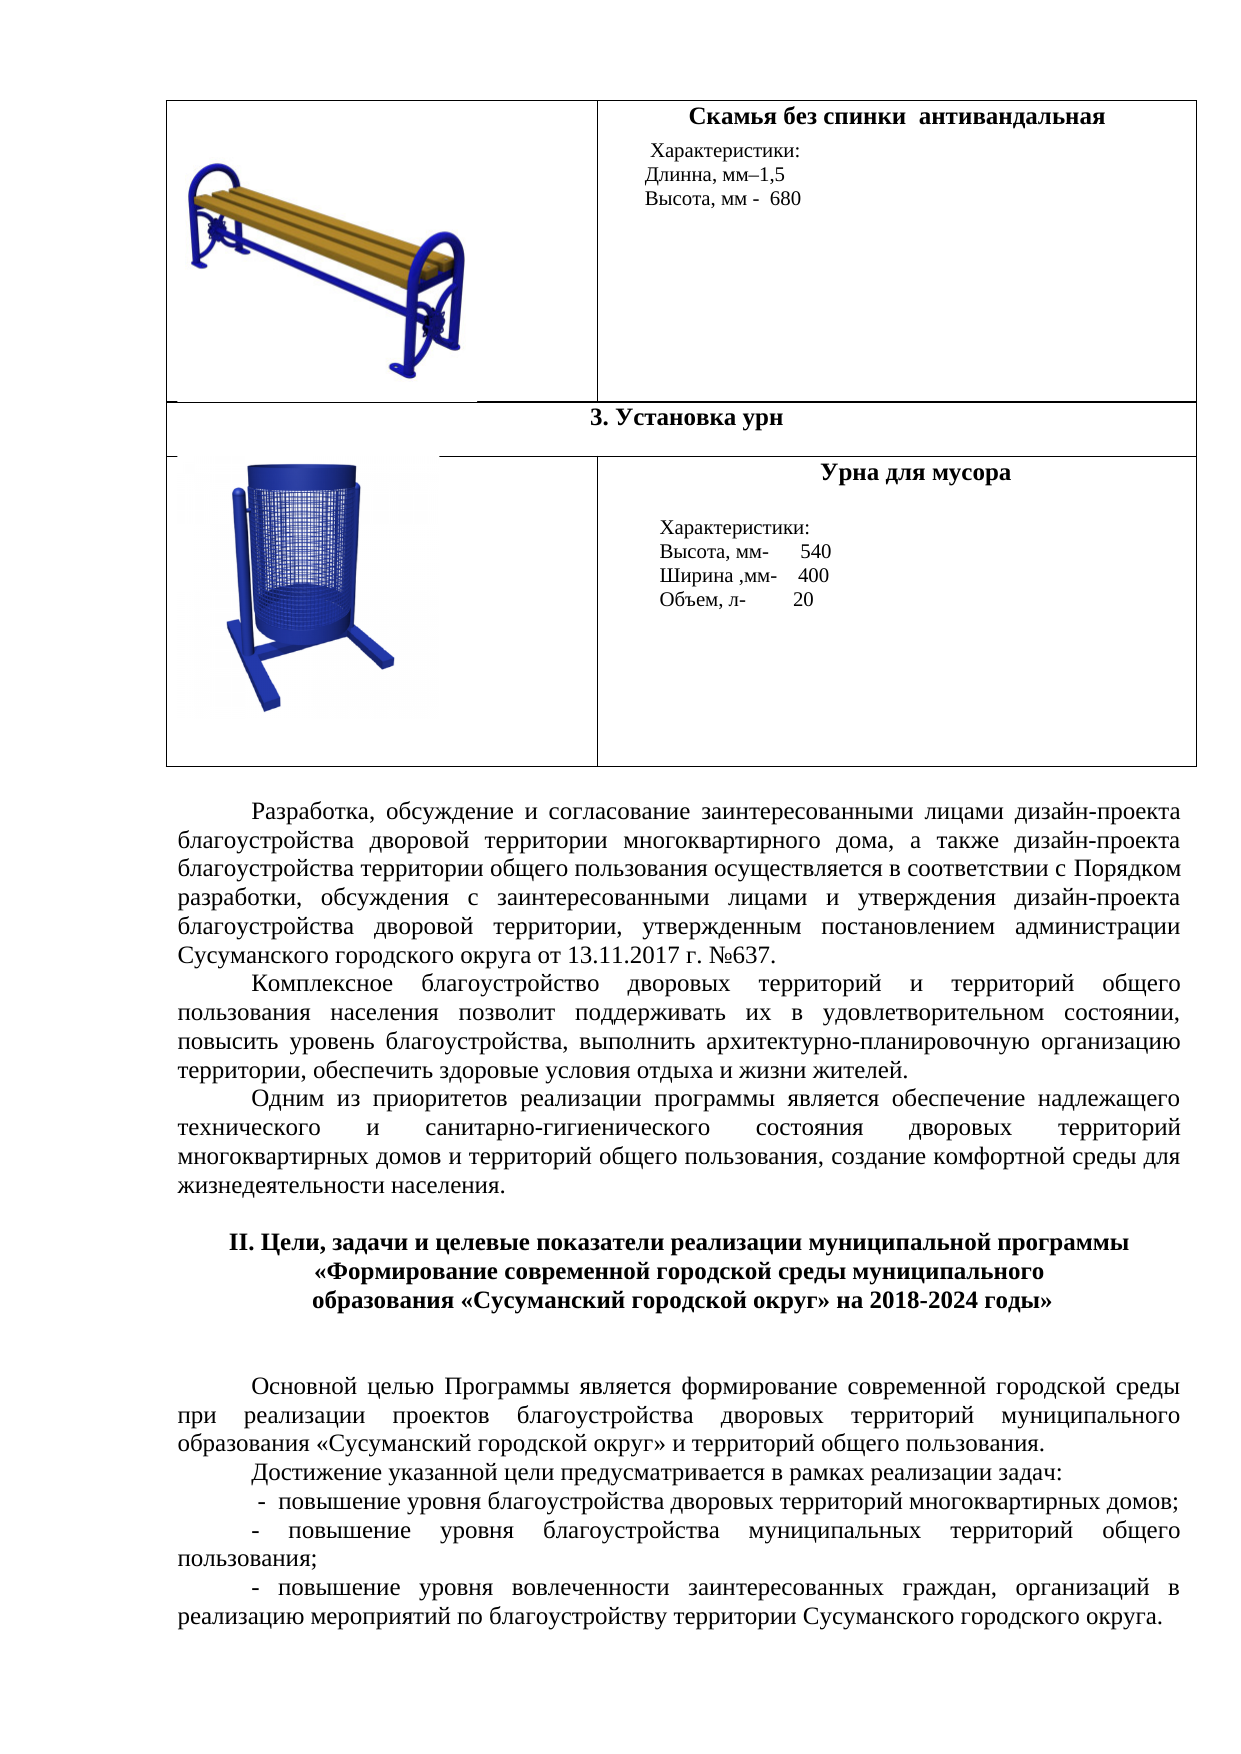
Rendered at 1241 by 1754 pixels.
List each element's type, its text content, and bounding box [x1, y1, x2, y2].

text - повышение уровня вовлеченности заинтересованных граждан, организаций в реализацию мероприятий по благоустройству территории Сусуманского городского округа. [177, 1572, 1181, 1630]
text образования «Сусуманский городской округ» на 2018-2024 годы» [177, 1285, 1181, 1313]
table_cell 3. Установка урн [167, 403, 1196, 456]
text Одним из приоритетов реализации программы является обеспечение надлежащего технического и санитарно-гигиенического состояния дворовых территорий многоквартирных домов и территорий общего пользования, создание комфортной среды для жизнедеятельности населения. [177, 1083, 1181, 1198]
picture [177, 101, 478, 402]
text Достижение указанной цели предусматривается в рамках реализации задач: [177, 1457, 1181, 1486]
table_cell [167, 101, 177, 401]
text - повышение уровня благоустройства муниципальных территорий общего пользования; [177, 1515, 1181, 1572]
table_cell Скамья без спинки антивандальная [598, 101, 1196, 401]
text Комплексное благоустройство дворовых территорий и территорий общего пользования населения позволит поддерживать их в удовлетворительном состоянии, повысить уровень благоустройства, выполнить архитектурно-планировочную организацию территории, обеспечить здоровые условия отдыха и жизни жителей. [177, 968, 1181, 1083]
table_cell [167, 457, 597, 766]
table_cell [478, 101, 597, 401]
text Основной целью Программы является формирование современной городской среды при реализации проектов благоустройства дворовых территорий муниципального образования «Сусуманский городской округ» и территорий общего пользования. [177, 1371, 1181, 1457]
text Разработка, обсуждение и согласование заинтересованными лицами дизайн-проекта благоустройства дворовой территории многоквартирного дома, а также дизайн-проекта благоустройства территории общего пользования осуществляется в соответствии с Порядком разработки, обсуждения с заинтересованными лицами и утверждения дизайн-проекта благоустройства дворовой территории, утвержденным постановлением администрации Сусуманского городского округа от 13.11.2017 г. №637. [177, 796, 1181, 968]
text - повышение уровня благоустройства дворовых территорий многоквартирных домов; [177, 1486, 1181, 1515]
text II. Цели, задачи и целевые показатели реализации муниципальной программы «Формирование современной городской среды муниципального [177, 1227, 1181, 1285]
picture [177, 456, 440, 719]
table_cell Урна для мусора [598, 457, 1196, 766]
